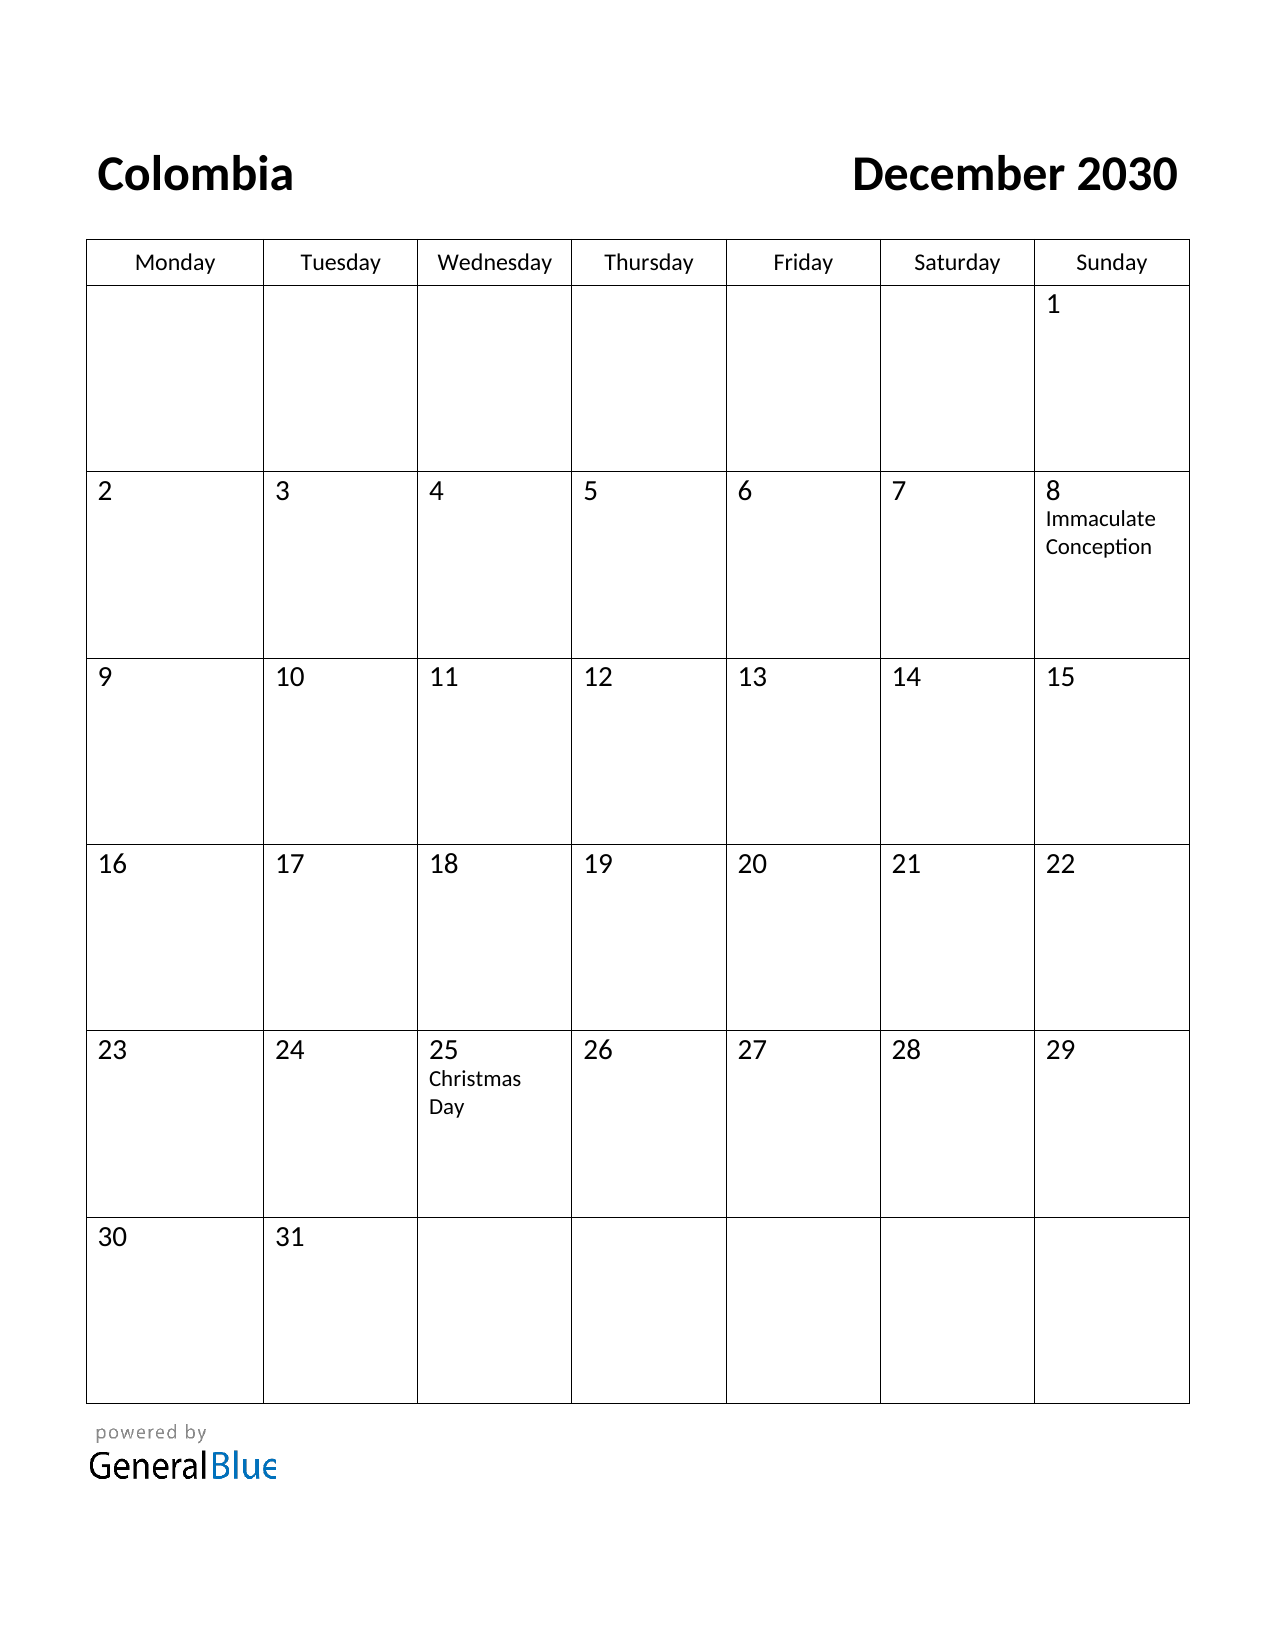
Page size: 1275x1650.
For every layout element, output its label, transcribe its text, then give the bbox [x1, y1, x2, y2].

table_cell [264, 1250, 417, 1403]
table_cell 3 [264, 472, 417, 504]
table_cell 7 [881, 472, 1034, 504]
table_cell Saturday [881, 240, 1034, 284]
table_cell 30 [87, 1218, 263, 1250]
table_cell 23 [87, 1031, 263, 1064]
table_cell 15 [1035, 659, 1189, 691]
table_cell [572, 691, 726, 844]
table_cell [727, 505, 880, 657]
table_cell [881, 1064, 1034, 1217]
table_cell 17 [264, 845, 417, 877]
table_cell [264, 318, 417, 471]
table_cell 14 [881, 659, 1034, 691]
table_cell [418, 878, 571, 1030]
table_cell 8 [1035, 472, 1189, 504]
table_cell [572, 318, 726, 471]
table_cell 10 [264, 659, 417, 691]
table_cell [1035, 318, 1189, 471]
table_cell [87, 318, 263, 471]
table_cell [1035, 1250, 1189, 1403]
table_cell [572, 286, 726, 318]
table_cell [418, 1218, 571, 1250]
table_cell [418, 505, 571, 657]
table_cell 22 [1035, 845, 1189, 877]
table_cell [572, 505, 726, 657]
table_cell 18 [418, 845, 571, 877]
table_cell [727, 691, 880, 844]
table_cell [727, 1250, 880, 1403]
table_cell [264, 286, 417, 318]
table_cell [881, 318, 1034, 471]
table_cell [264, 691, 417, 844]
table_cell [572, 1064, 726, 1217]
table_cell [727, 286, 880, 318]
table_cell Immaculate Conception [1035, 505, 1189, 657]
table_cell Sunday [1035, 240, 1189, 284]
table_cell [1035, 1064, 1189, 1217]
table_cell 16 [87, 845, 263, 877]
picture [88, 1421, 276, 1484]
table_cell [87, 1064, 263, 1217]
table_cell 9 [87, 659, 263, 691]
table_cell [881, 1250, 1034, 1403]
table_cell 21 [881, 845, 1034, 877]
table_cell 11 [418, 659, 571, 691]
table_cell [727, 318, 880, 471]
table_cell [87, 286, 263, 318]
table_cell [881, 505, 1034, 657]
table_cell 5 [572, 472, 726, 504]
table_cell [1035, 878, 1189, 1030]
table_cell 1 [1035, 286, 1189, 318]
table_cell 26 [572, 1031, 726, 1064]
table_cell 12 [572, 659, 726, 691]
table_cell 29 [1035, 1031, 1189, 1064]
table_cell [727, 1218, 880, 1250]
table_cell [572, 878, 726, 1030]
table_cell Christmas Day [418, 1064, 571, 1217]
table_cell 2 [87, 472, 263, 504]
table_cell [87, 691, 263, 844]
table_cell [418, 286, 571, 318]
table_cell [87, 505, 263, 657]
table_cell Friday [727, 240, 880, 284]
table_cell [418, 318, 571, 471]
table_cell [572, 1218, 726, 1250]
table_header Colombia [86, 105, 572, 239]
table_cell 4 [418, 472, 571, 504]
table_cell [1035, 691, 1189, 844]
table_cell 24 [264, 1031, 417, 1064]
table_header December 2030 [572, 105, 1189, 239]
table_cell Wednesday [418, 240, 571, 284]
table_cell 31 [264, 1218, 417, 1250]
table_cell [264, 505, 417, 657]
table_cell [1035, 1218, 1189, 1250]
table_cell Thursday [572, 240, 726, 284]
table_cell [881, 286, 1034, 318]
table_cell 19 [572, 845, 726, 877]
table_cell [418, 691, 571, 844]
table_cell Monday [87, 240, 263, 284]
table_cell 27 [727, 1031, 880, 1064]
table_cell 13 [727, 659, 880, 691]
table_cell [86, 1404, 1189, 1502]
table_cell [87, 878, 263, 1030]
table_cell [264, 878, 417, 1030]
table_cell [264, 1064, 417, 1217]
table_cell 20 [727, 845, 880, 877]
table_cell [572, 1250, 726, 1403]
table_cell [881, 1218, 1034, 1250]
table_cell 28 [881, 1031, 1034, 1064]
table_cell [727, 1064, 880, 1217]
table_cell 25 [418, 1031, 571, 1064]
table_cell [727, 878, 880, 1030]
table_cell Tuesday [264, 240, 417, 284]
table_cell [87, 1250, 263, 1403]
table_cell [418, 1250, 571, 1403]
table_cell [881, 691, 1034, 844]
table_cell 6 [727, 472, 880, 504]
table_cell [881, 878, 1034, 1030]
